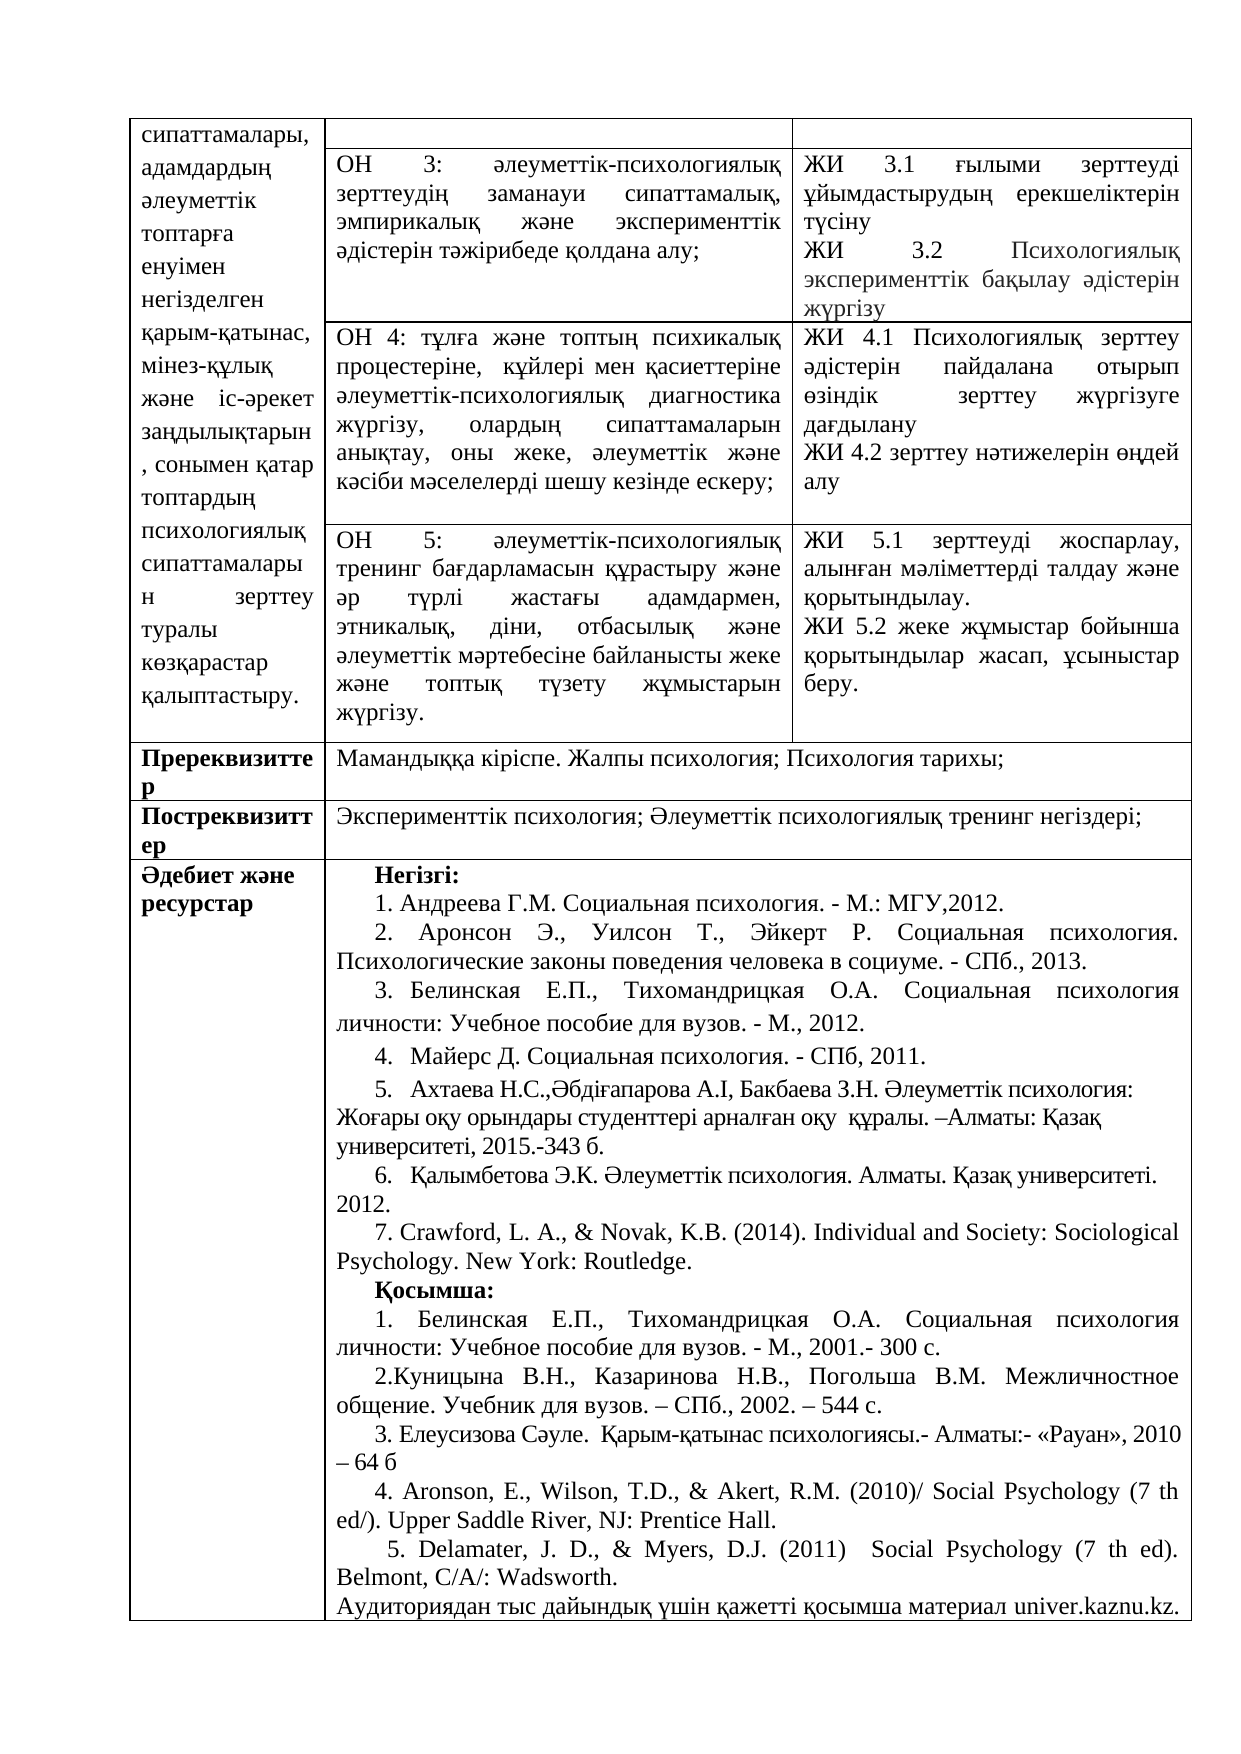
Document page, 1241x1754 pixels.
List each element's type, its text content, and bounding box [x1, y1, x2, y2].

table_cell ЖИ 3.1 ғылыми зерттеуді ұйымдастырудың ерекшеліктерін түсіну ЖИ 3.2 Психологиялық эксперименттік бақылау әдістерін жүргізу [793, 149, 1191, 321]
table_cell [131, 860, 324, 1620]
table_cell ОН 5: әлеуметтік-психологиялық тренинг бағдарламасын құрастыру және әр түрлі жастағы адамдармен, этникалық, діни, отбасылық және әлеуметтік мәртебесіне байланысты жеке және топтық түзету жұмыстарын жүргізу. [326, 525, 792, 742]
table_cell Эксперименттік психология; Әлеуметтік психологиялық тренинг негіздері; [326, 801, 1191, 859]
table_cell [326, 119, 792, 148]
table_cell ЖИ 5.1 зерттеуді жоспарлау, алынған мәліметтерді талдау және қорытындылау. ЖИ 5.2 жеке жұмыстар бойынша қорытындылар жасап, ұсыныстар беру. [793, 525, 1191, 742]
table_cell Пререквизиттер [131, 743, 324, 800]
table_cell Постреквизиттер [131, 801, 324, 859]
table_cell ОН 4: тұлға және топтың психикалық процестеріне, кұйлері мен қасиеттеріне әлеуметтік-психологиялық диагностика жүргізу, олардың сипаттамаларын анықтау, оны жеке, әлеуметтік және кәсіби мәселелерді шешу кезінде ескеру; [326, 323, 792, 524]
table_cell ЖИ 4.1 Психологиялық зерттеу әдістерін пайдалана отырып өзіндік зерттеу жүргізуге дағдылану ЖИ 4.2 зерттеу нәтижелерін өңдей алу [793, 323, 1191, 524]
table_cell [793, 119, 1191, 148]
table_cell Мамандыққа кіріспе. Жалпы психология; Психология тарихы; [326, 743, 1191, 800]
table_cell ОН 3: әлеуметтік-психологиялық зерттеудің заманауи сипаттамалық, эмпирикалық және эксперименттік әдістерін тәжірибеде қолдана алу; [326, 149, 792, 321]
